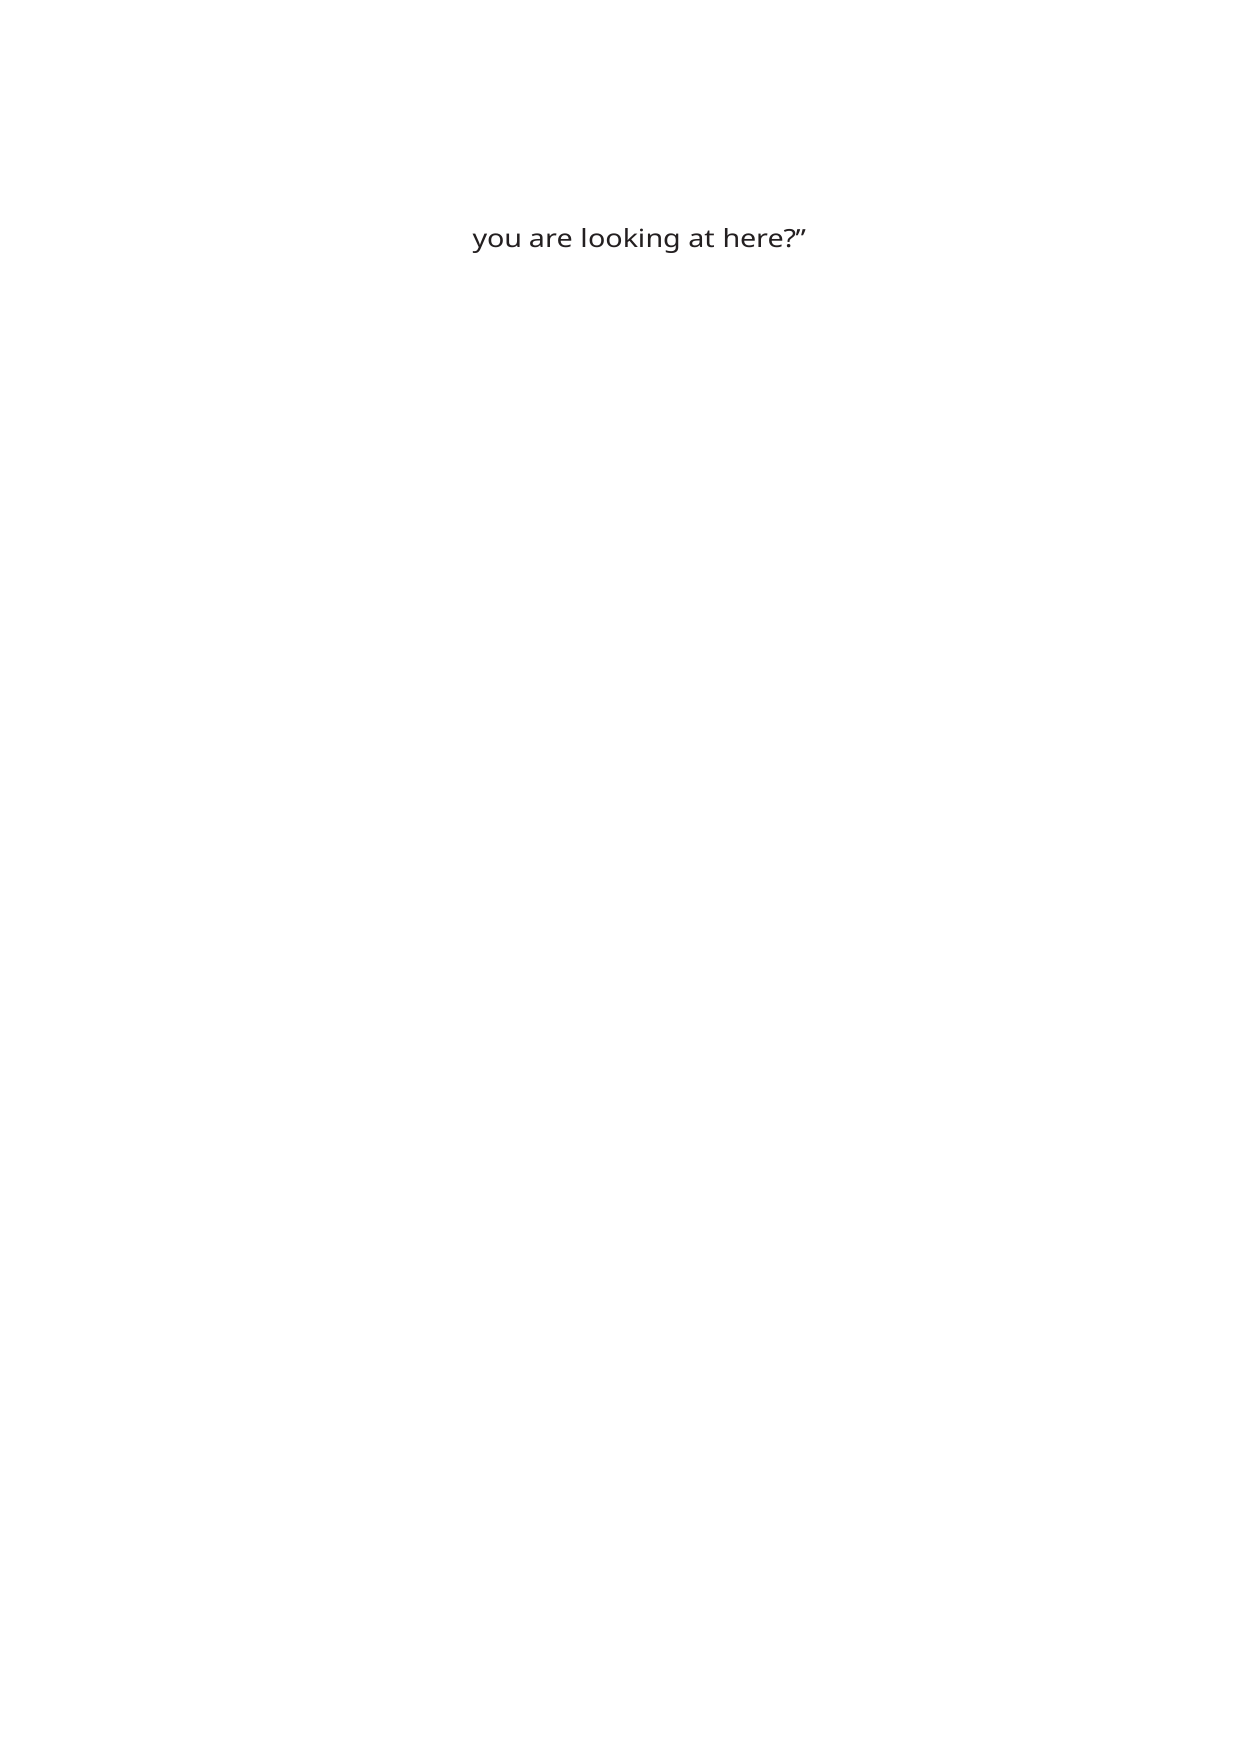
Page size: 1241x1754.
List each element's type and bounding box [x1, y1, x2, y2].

text [472, 221, 1081, 255]
